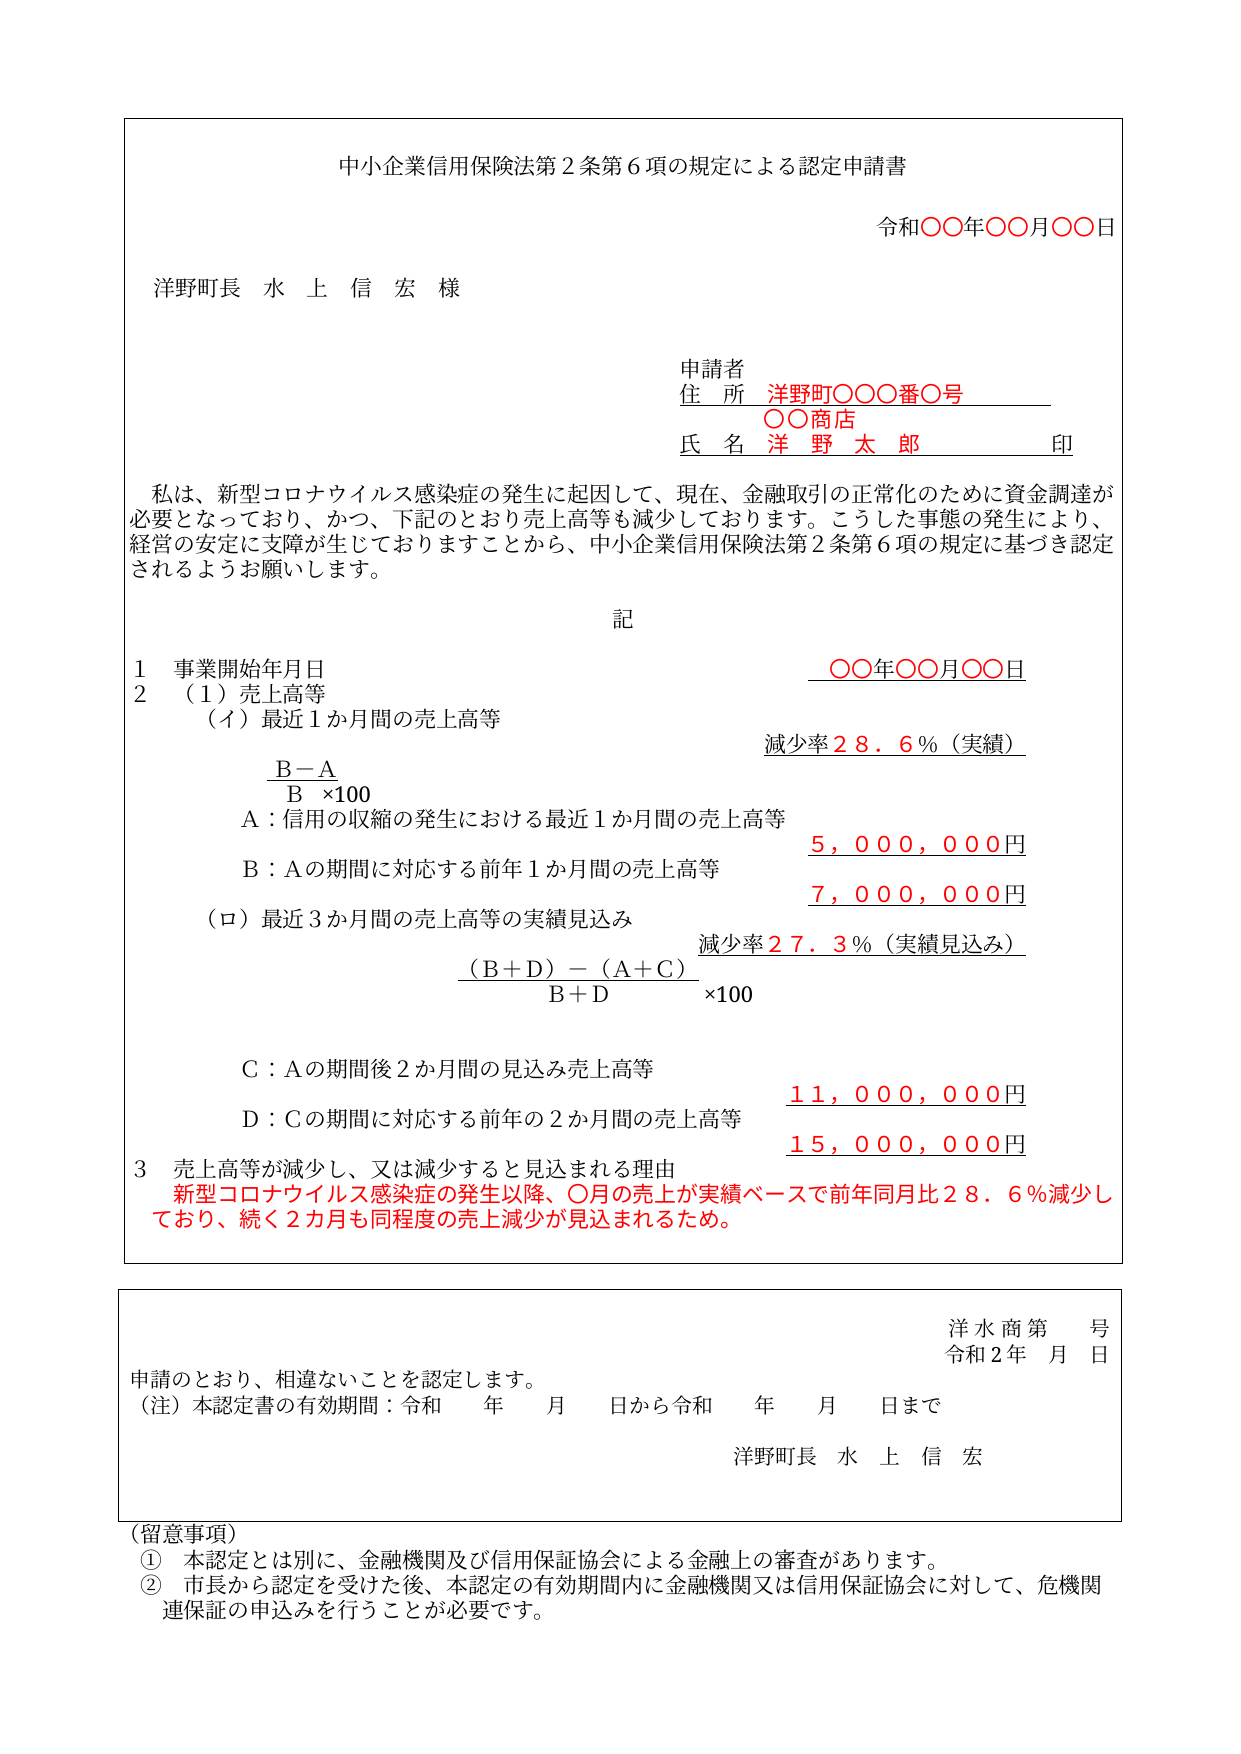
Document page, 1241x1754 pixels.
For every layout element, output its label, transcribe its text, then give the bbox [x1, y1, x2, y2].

text （留意事項） [118, 1522, 1122, 1548]
text ① 本認定とは別に、金融機関及び信用保証協会による金融上の審査があります。 [118, 1548, 1122, 1573]
text ② 市長から認定を受けた後、本認定の有効期間内に金融機関又は信用保証協会に対して、危機関連保証の申込みを行うことが必要です。 [118, 1573, 1122, 1623]
table_header 中小企業信用保険法第２条第６項の規定による認定申請書 令和〇〇年〇〇月〇〇日 洋野町長 水 上 信 宏 様 申請者 住 所 洋野町〇〇〇番〇号 〇〇商店 氏 名 洋 野 太 郎 印 私は、新型コロナウイルス感染症の発生に起因して、現在、金融取引の正常化のために資金調達が必要となっており、かつ、下記のとおり売上高等も減少しております。こうした事態の発生により、経営の安定に支障が生じておりますことから、中小企業信用保険法第２条第６項の規定に基づき認定されるようお願いします。 記 １ 事業開始年月日 〇〇年〇〇月〇〇日 ２ （１）売上高等 （イ）最近１か月間の売上高等 減少率２８．６％（実績） Ｂ－Ａ Ｂ ×100 Ａ：信用の収縮の発生における最近１か月間の売上高等 ５，０００，０００円 Ｂ：Ａの期間に対応する前年１か月間の売上高等 ７，０００，０００円 （ロ）最近３か月間の売上高等の実績見込み 減少率２７．３％（実績見込み） （Ｂ＋Ｄ）－（Ａ＋Ｃ） Ｂ＋Ｄ ×100 Ｃ：Ａの期間後２か月間の見込み売上高等 １１，０００，０００円 Ｄ：Ｃの期間に対応する前年の２か月間の売上高等 １５，０００，０００円 ３ 売上高等が減少し、又は減少すると見込まれる理由 新型コロナウイルス感染症の発生以降、〇月の売上が実績ベースで前年同月比２８．６％減少しており、続く２カ月も同程度の売上減少が見込まれるため。 [125, 119, 1122, 1263]
table_header 洋 水 商 第 号 令和2年 月 日 申請のとおり、相違ないことを認定します。 （注）本認定書の有効期間：令和 年 月 日から令和 年 月 日まで 洋野町長 水 上 信 宏 [119, 1290, 1121, 1521]
